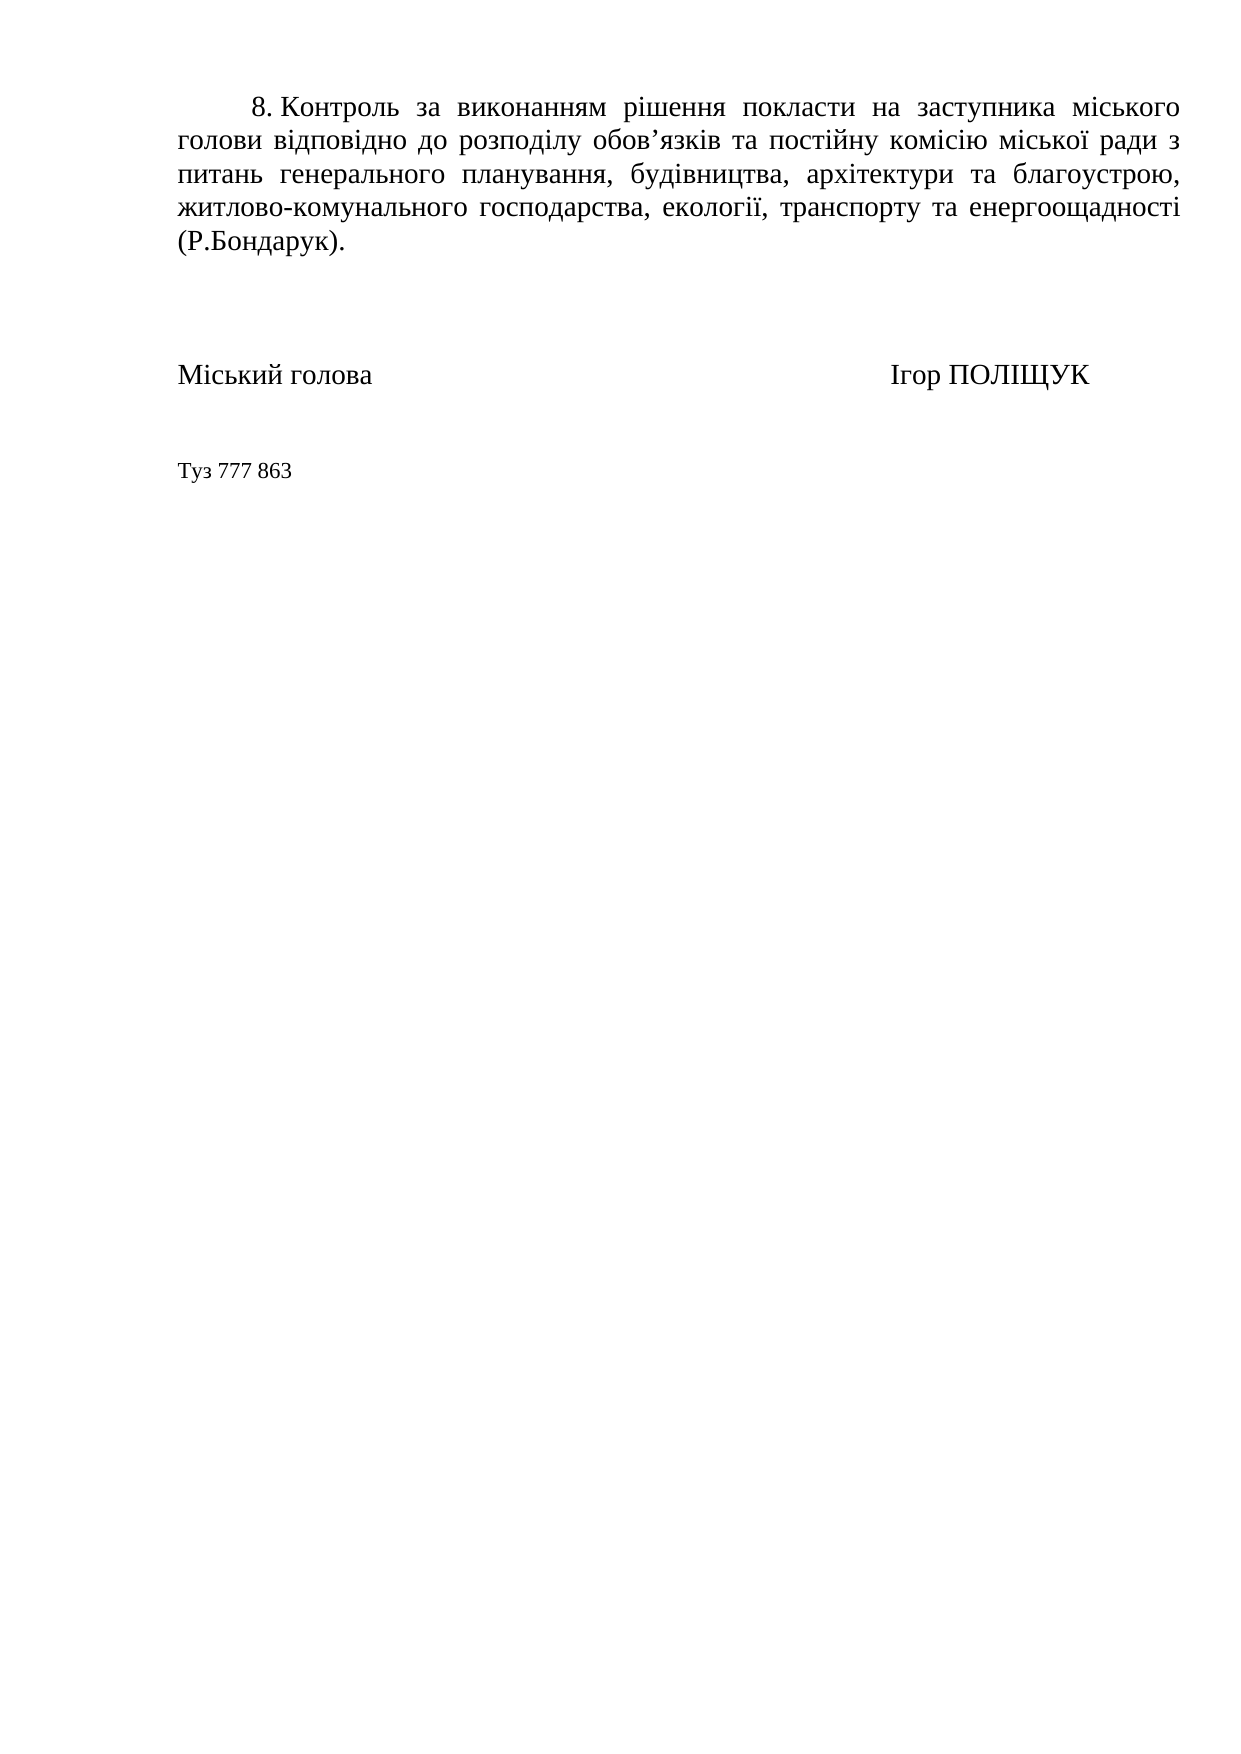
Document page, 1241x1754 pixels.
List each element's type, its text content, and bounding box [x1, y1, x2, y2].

text Туз 777 863 [177, 458, 1181, 484]
text Міський голова Ігор ПОЛІЩУК [177, 357, 1181, 391]
text 8. Контроль за виконанням рішення покласти на заступника міського голови відповідно до розподілу обов’язків та постійну комісію міської ради з питань генерального планування, будівництва, архітектури та благоустрою, житлово-комунального господарства, екології, транспорту та енергоощадності (Р.Бондарук). [177, 89, 1181, 256]
